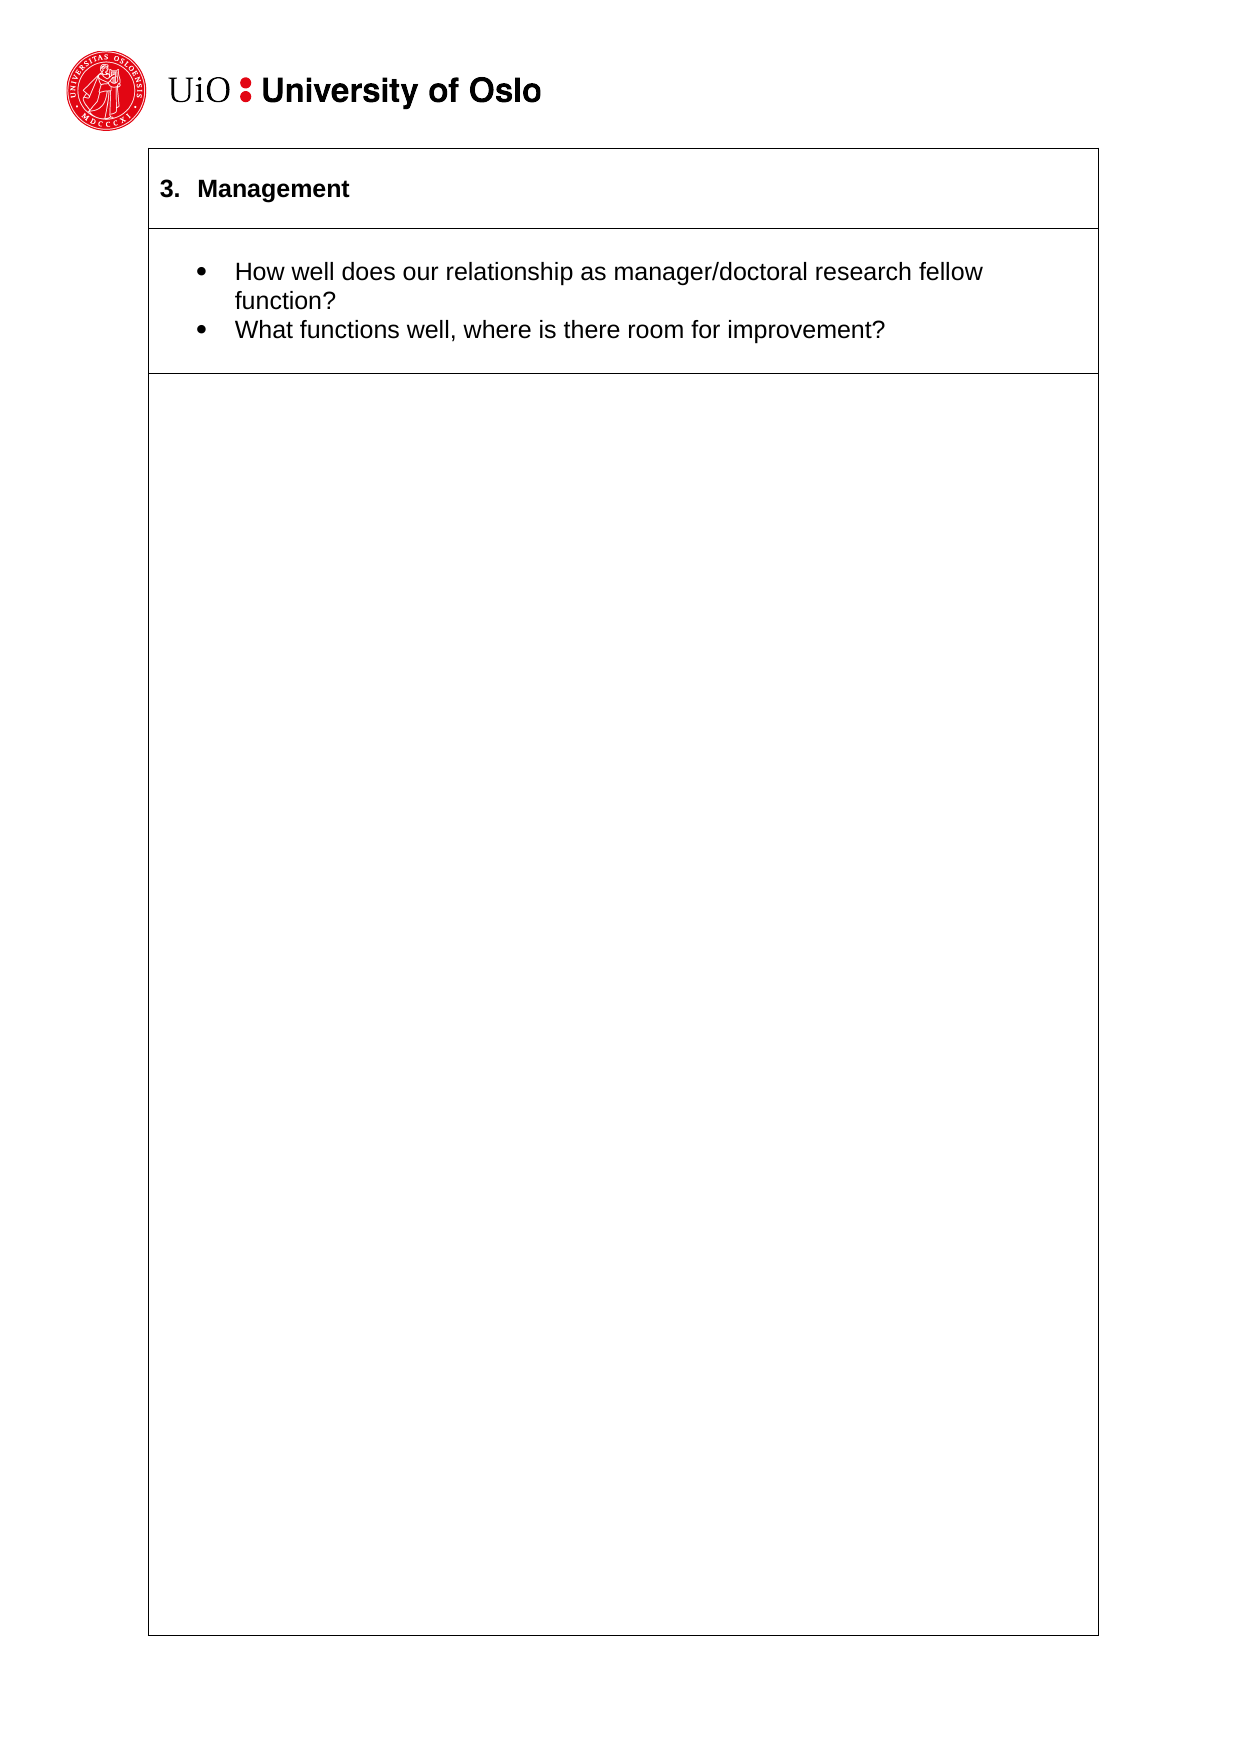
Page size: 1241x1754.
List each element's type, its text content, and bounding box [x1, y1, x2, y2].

picture [66, 51, 541, 131]
table_cell [149, 374, 1098, 1635]
table_cell How well does our relationship as manager/doctoral research fellow function? What functions well, where is there room for improvement? [149, 229, 1098, 372]
table_cell Management [149, 149, 1098, 227]
